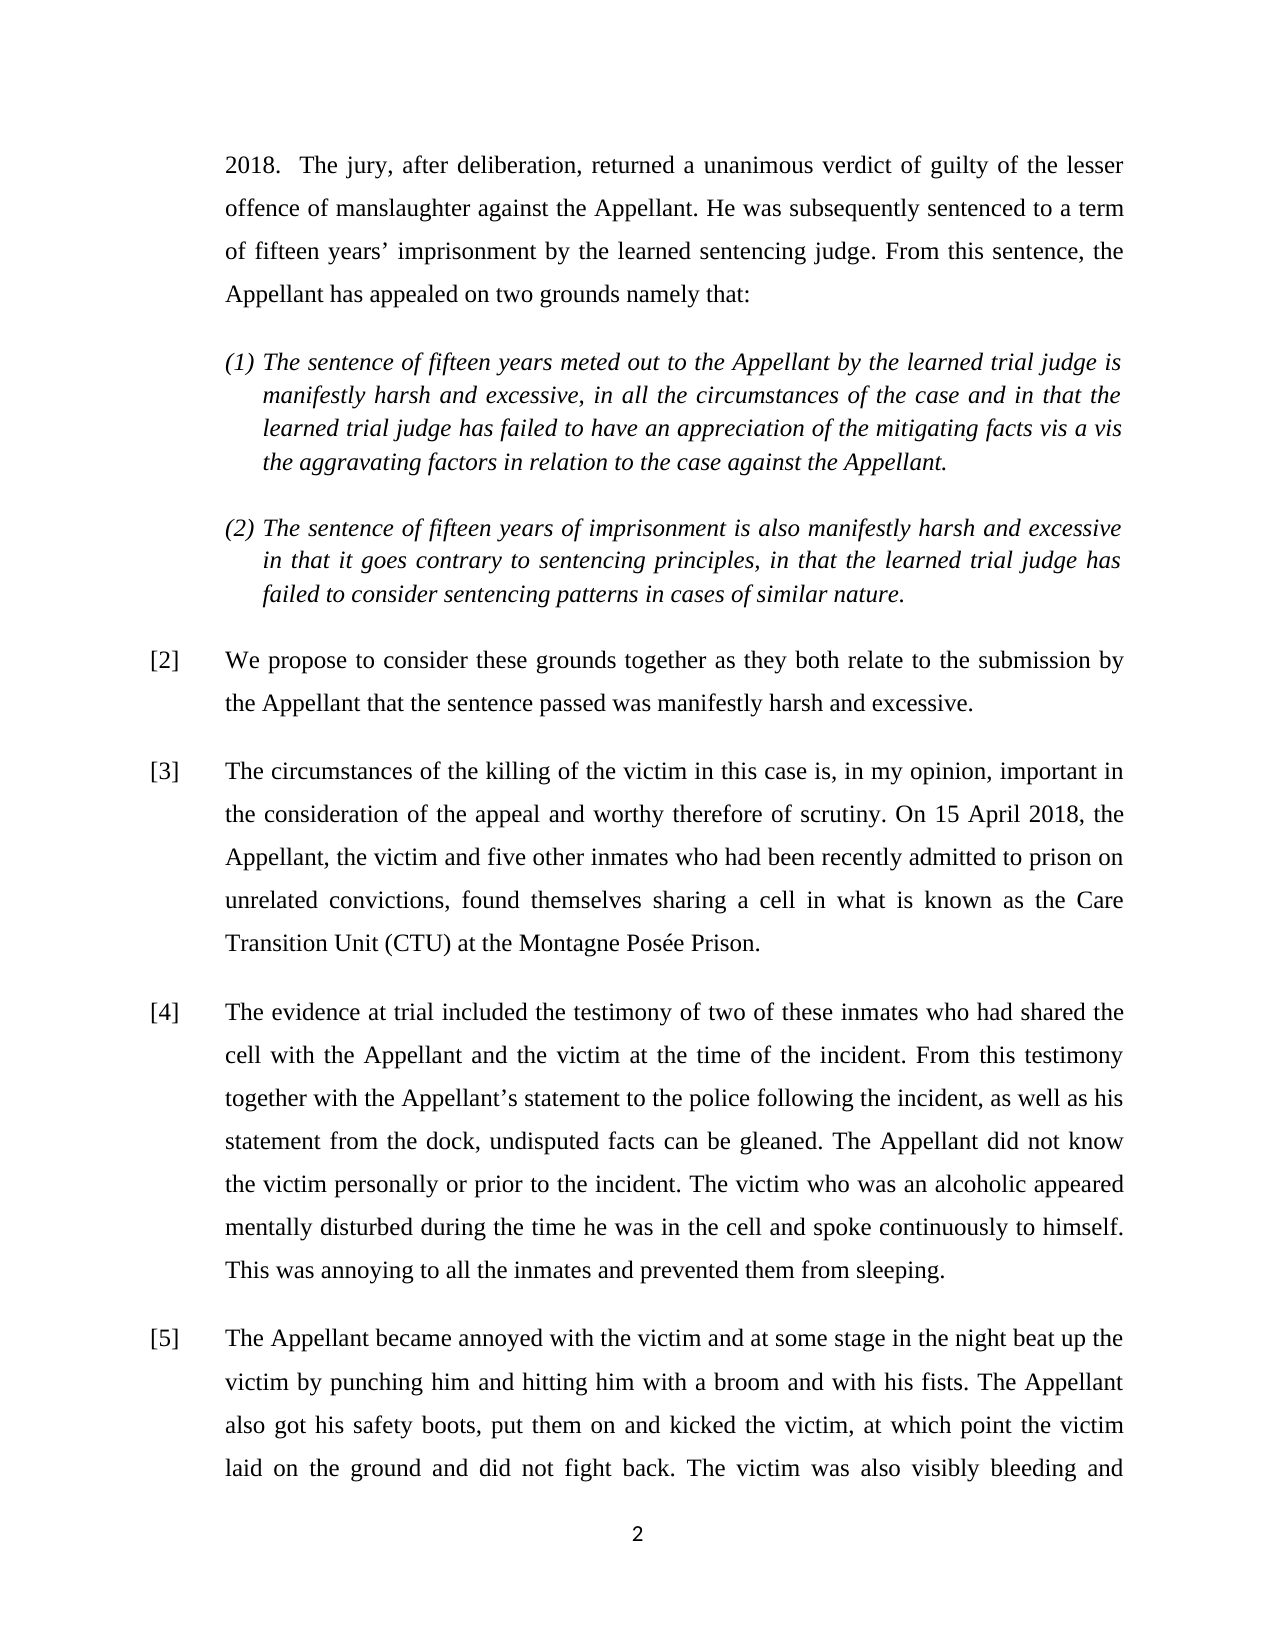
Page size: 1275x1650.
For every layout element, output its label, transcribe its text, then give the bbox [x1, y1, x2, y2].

text The sentence of fifteen years of imprisonment is also manifestly harsh and excessive in that it goes contrary to sentencing principles, in that the learned trial judge has failed to consider sentencing patterns in cases of similar nature. [225, 513, 1125, 607]
text The circumstances of the killing of the victim in this case is, in my opinion, important in the consideration of the appeal and worthy therefore of scrutiny. On 15 April 2018, the Appellant, the victim and five other inmates who had been recently admitted to prison on unrelated convictions, found themselves sharing a cell in what is known as the Care Transition Unit (CTU) at the Montagne Posée Prison. [150, 756, 1125, 957]
text The evidence at trial included the testimony of two of these inmates who had shared the cell with the Appellant and the victim at the time of the incident. From this testimony together with the Appellant’s statement to the police following the incident, as well as his statement from the dock, undisputed facts can be gleaned. The Appellant did not know the victim personally or prior to the incident. The victim who was an alcoholic appeared mentally disturbed during the time he was in the cell and spoke continuously to himself. This was annoying to all the inmates and prevented them from sleeping. [150, 997, 1125, 1284]
text The sentence of fifteen years meted out to the Appellant by the learned trial judge is manifestly harsh and excessive, in all the circumstances of the case and in that the learned trial judge has failed to have an appreciation of the mitigating facts vis a vis the aggravating factors in relation to the case against the Appellant. [225, 347, 1125, 475]
text We propose to consider these grounds together as they both relate to the submission by the Appellant that the sentence passed was manifestly harsh and excessive. [150, 645, 1125, 717]
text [150, 150, 1125, 308]
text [150, 1323, 1125, 1482]
